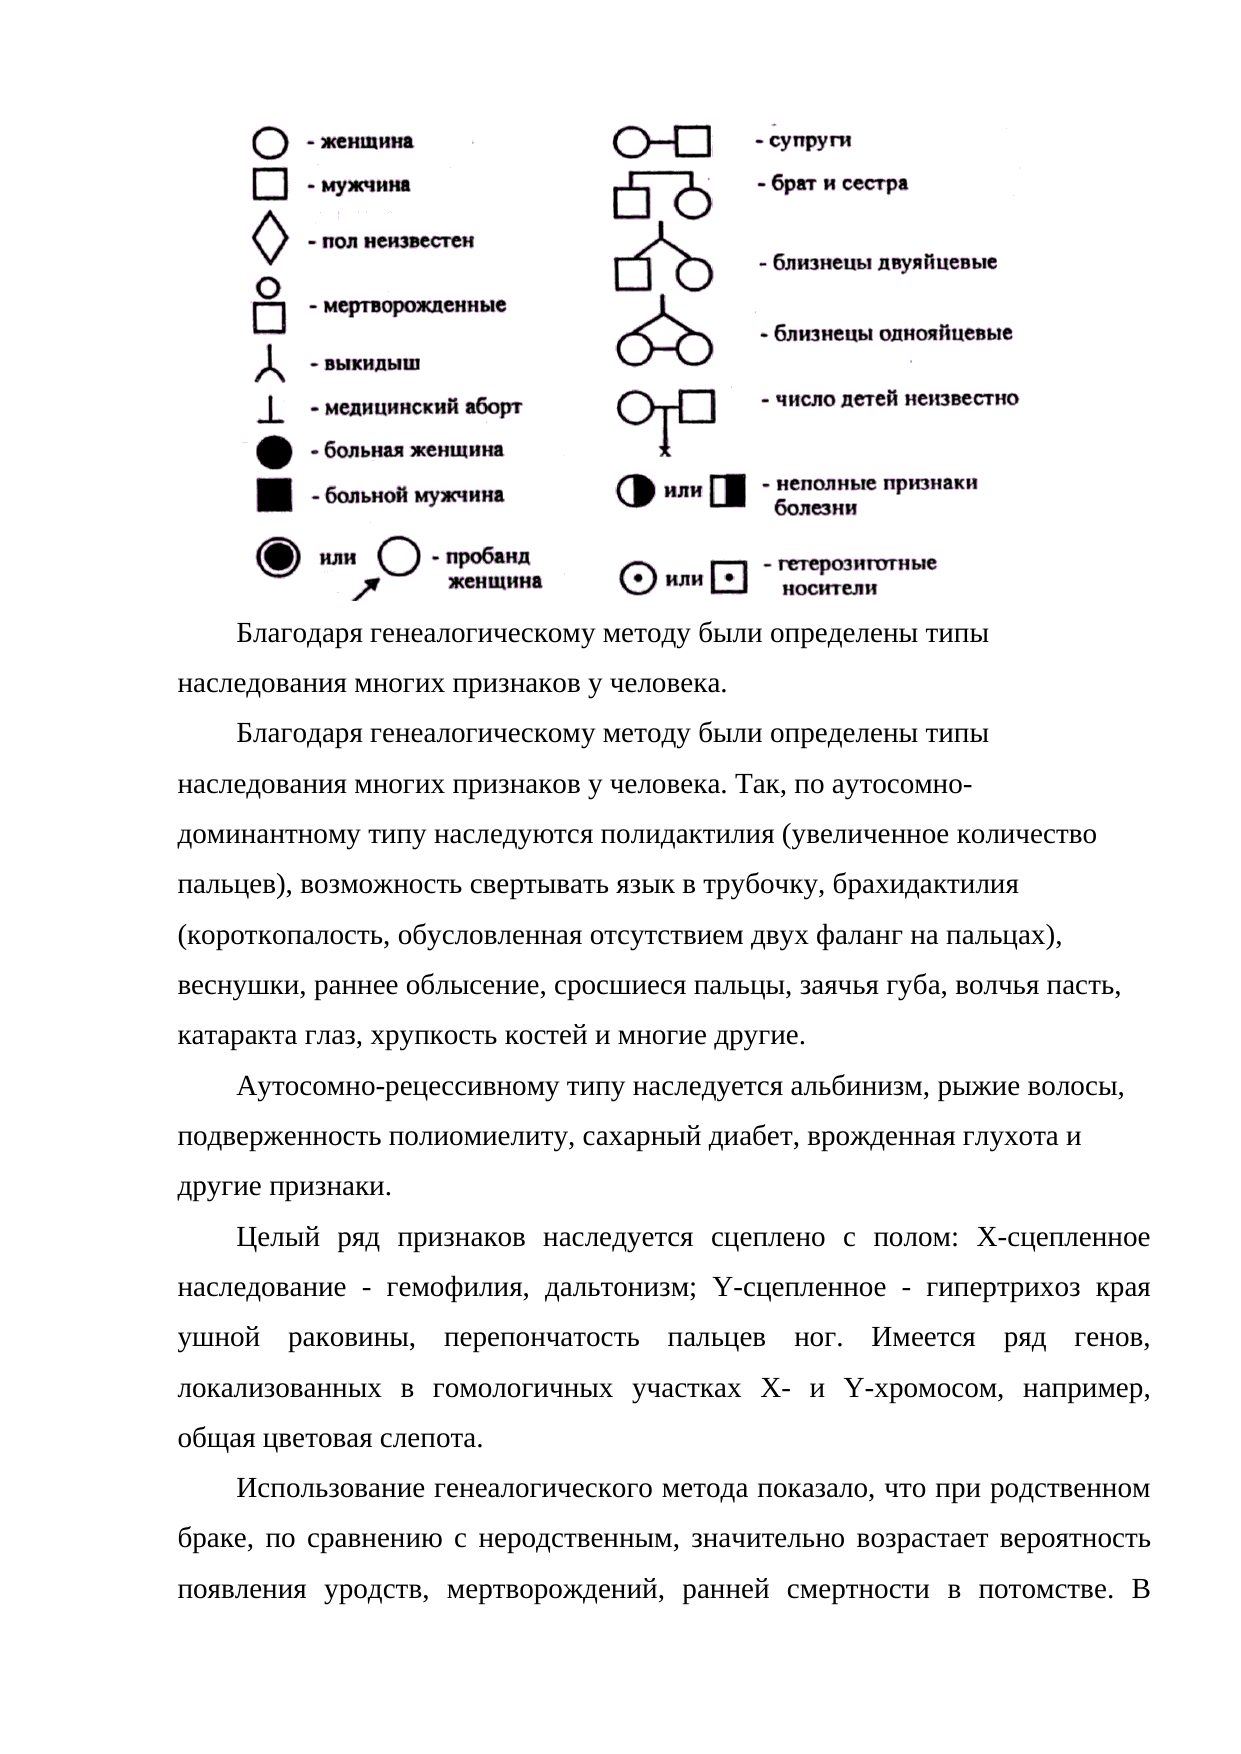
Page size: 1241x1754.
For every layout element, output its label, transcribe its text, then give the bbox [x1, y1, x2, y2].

text Аутосомно-рецессивному типу наследуется альбинизм, рыжие волосы, подверженность полиомиелиту, сахарный диабет, врожденная глухота и другие признаки. [177, 1068, 1152, 1202]
picture [236, 118, 1024, 601]
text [177, 1470, 1152, 1604]
text Целый ряд признаков наследуется сцеплено с полом: Х-сцепленное наследование - гемофилия, дальтонизм; Y-сцепленное - гипертрихоз края ушной раковины, перепончатость пальцев ног. Имеется ряд генов, локализованных в гомологичных участках Х- и Y-хромосом, например, общая цветовая слепота. [177, 1219, 1152, 1453]
text Благодаря генеалогическому методу были определены типы наследования многих признаков у человека. Так, по аутосомно-доминантному типу наследуются полидактилия (увеличенное количество пальцев), возможность свертывать язык в трубочку, брахидактилия (короткопалость, обусловленная отсутствием двух фаланг на пальцах), веснушки, раннее облысение, сросшиеся пальцы, заячья губа, волчья пасть, катаракта глаз, хрупкость костей и многие другие. [177, 716, 1152, 1051]
text Благодаря генеалогическому методу были определены типы наследования многих признаков у человека. [177, 615, 1152, 699]
